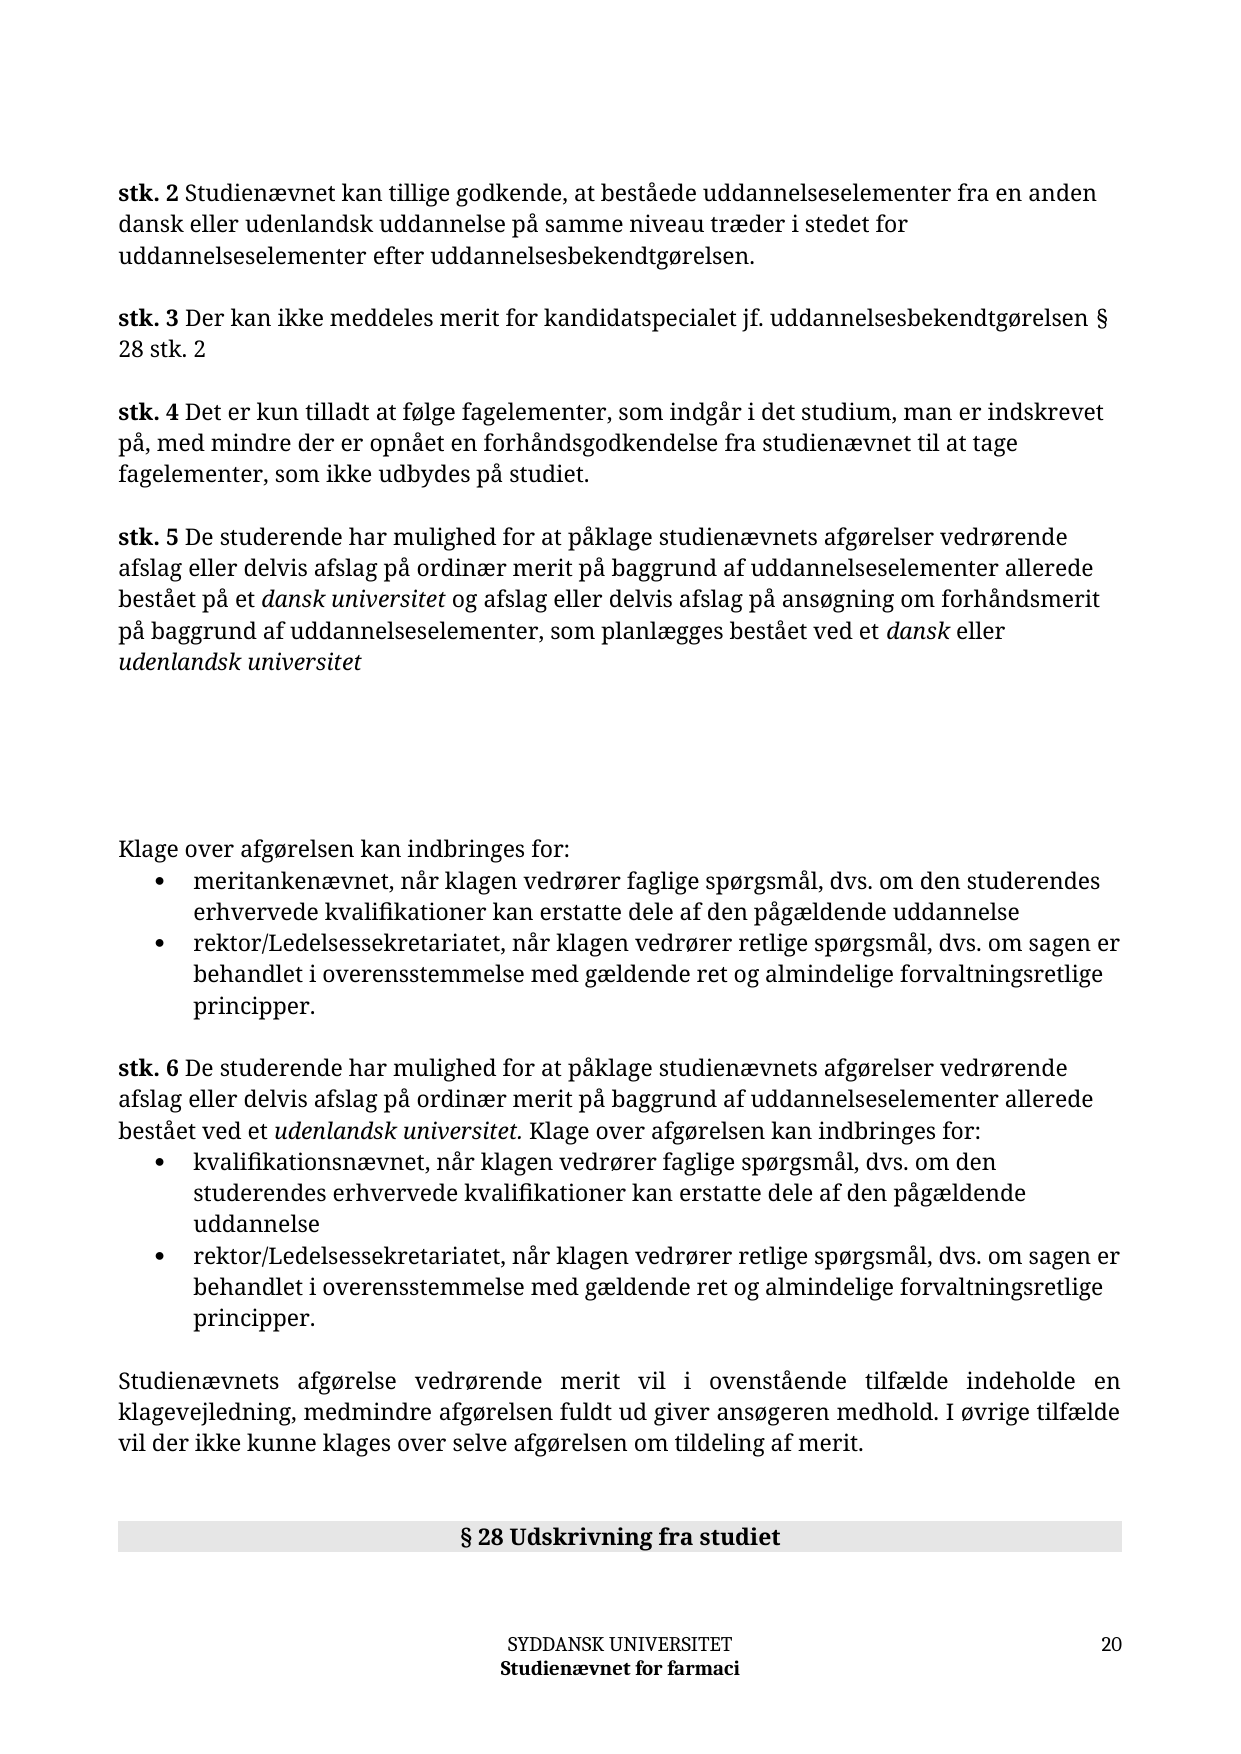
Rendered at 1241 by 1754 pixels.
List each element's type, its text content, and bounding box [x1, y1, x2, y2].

text Klage over afgørelsen kan indbringes for: [118, 833, 1122, 865]
text Studienævnets afgørelse vedrørende merit vil i ovenstående tilfælde indeholde en klagevejledning, medmindre afgørelsen fuldt ud giver ansøgeren medhold. I øvrige tilfælde vil der ikke kunne klages over selve afgørelsen om tildeling af merit. [118, 1365, 1122, 1458]
text stk. 6 De studerende har mulighed for at påklage studienævnets afgørelser vedrørende afslag eller delvis afslag på ordinær merit på baggrund af uddannelseselementer allerede bestået ved et udenlandsk universitet. Klage over afgørelsen kan indbringes for: [118, 1052, 1122, 1146]
list rektor/Ledelsessekretariatet, når klagen vedrører retlige spørgsmål, dvs. om sagen er behandlet i overensstemmelse med gældende ret og almindelige forvaltningsretlige principper. [156, 927, 1122, 1021]
text stk. 5 De studerende har mulighed for at påklage studienævnets afgørelser vedrørende afslag eller delvis afslag på ordinær merit på baggrund af uddannelseselementer allerede bestået på et dansk universitet og afslag eller delvis afslag på ansøgning om forhåndsmerit på baggrund af uddannelseselementer, som planlægges bestået ved et dansk eller udenlandsk universitet [118, 521, 1122, 677]
text stk. 3 Der kan ikke meddeles merit for kandidatspecialet jf. uddannelsesbekendtgørelsen § 28 stk. 2 [118, 302, 1122, 365]
list kvalifikationsnævnet, når klagen vedrører faglige spørgsmål, dvs. om den studerendes erhvervede kvalifikationer kan erstatte dele af den pågældende uddannelse [156, 1146, 1122, 1240]
list meritankenævnet, når klagen vedrører faglige spørgsmål, dvs. om den studerendes erhvervede kvalifikationer kan erstatte dele af den pågældende uddannelse [156, 865, 1122, 927]
list rektor/Ledelsessekretariatet, når klagen vedrører retlige spørgsmål, dvs. om sagen er behandlet i overensstemmelse med gældende ret og almindelige forvaltningsretlige principper. [156, 1240, 1122, 1333]
text stk. 4 Det er kun tilladt at følge fagelementer, som indgår i det studium, man er indskrevet på, med mindre der er opnået en forhåndsgodkendelse fra studienævnet til at tage fagelementer, som ikke udbydes på studiet. [118, 396, 1122, 490]
text § 28 Udskrivning fra studiet [118, 1521, 1122, 1552]
text stk. 2 Studienævnet kan tillige godkende, at beståede uddannelseselementer fra en anden dansk eller udenlandsk uddannelse på samme niveau træder i stedet for uddannelseselementer efter uddannelsesbekendtgørelsen. [118, 177, 1122, 271]
